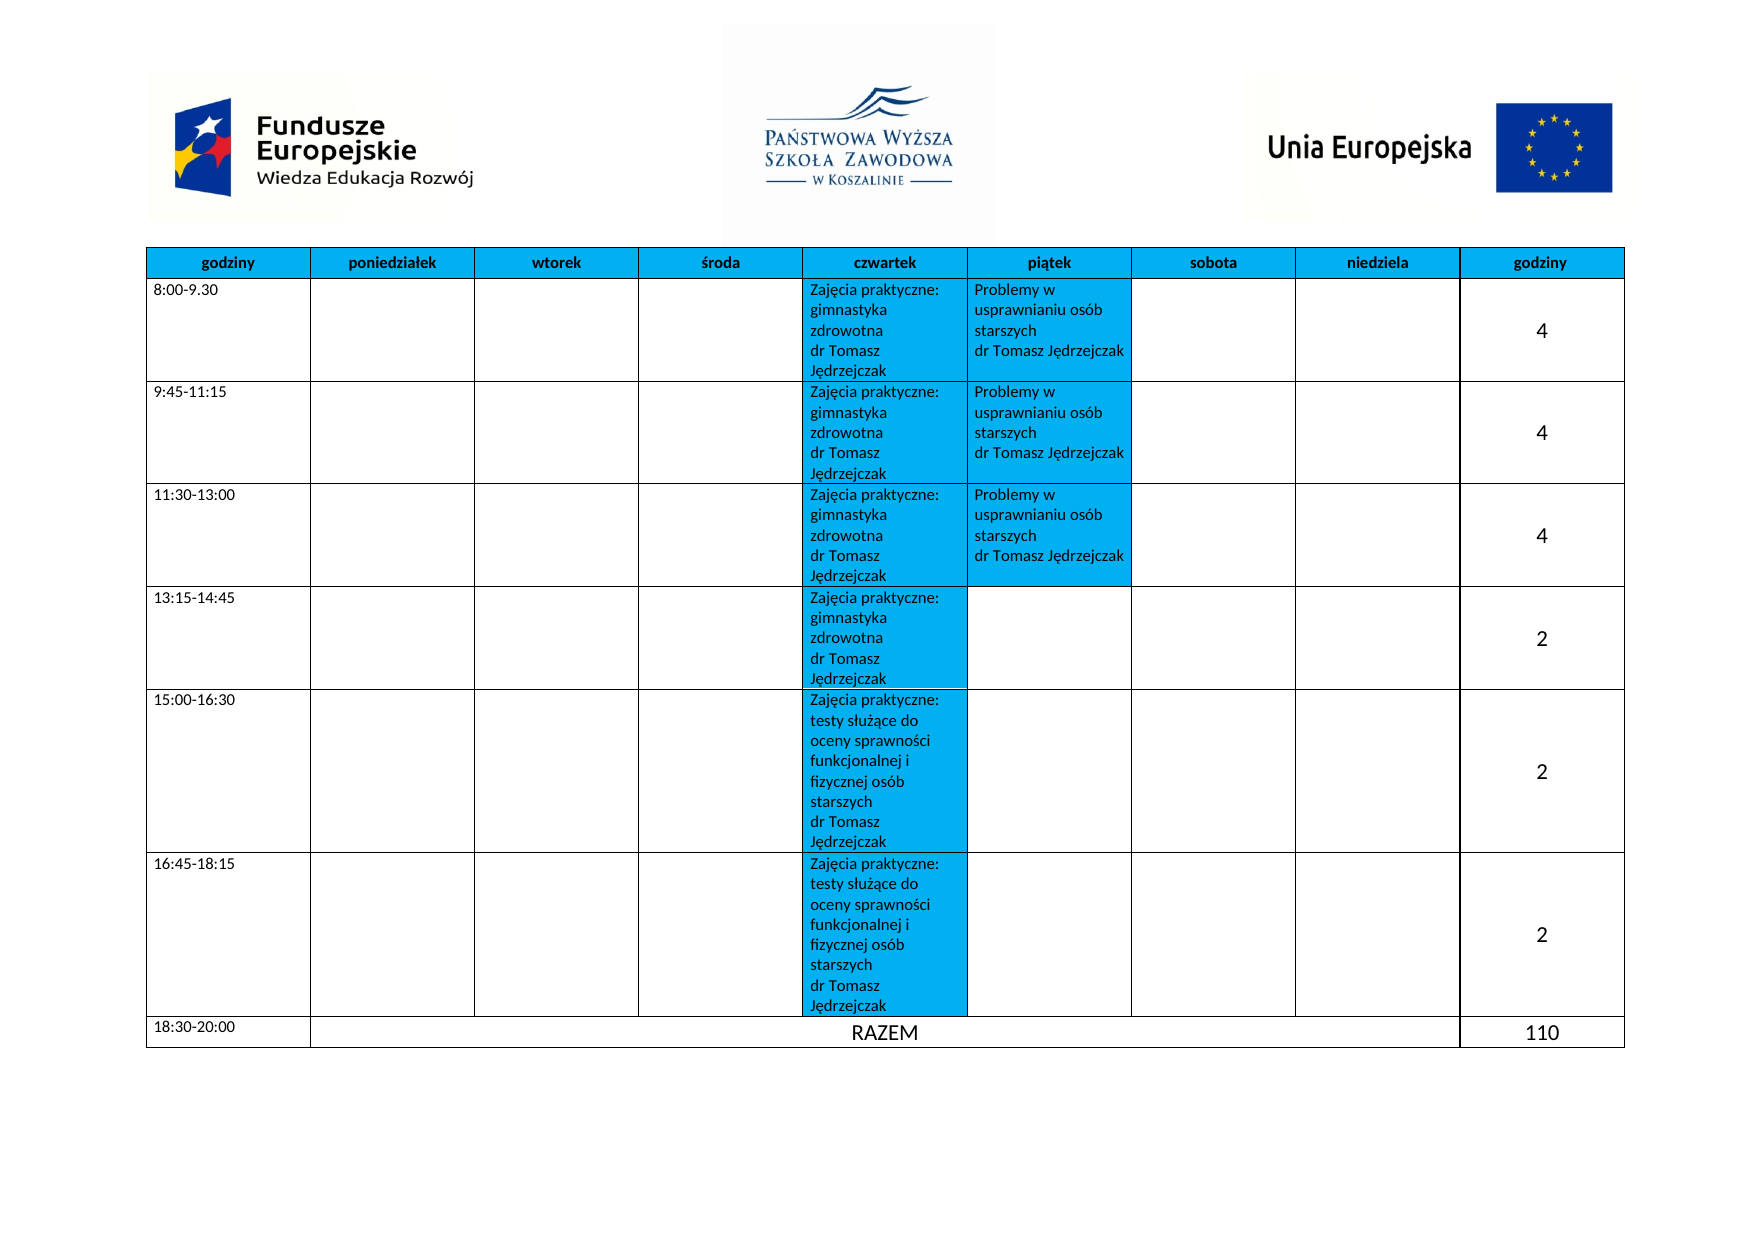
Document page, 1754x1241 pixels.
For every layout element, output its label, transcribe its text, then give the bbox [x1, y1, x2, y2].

table_cell Zajęcia praktyczne: gimnastyka zdrowotna dr Tomasz Jędrzejczak [803, 484, 967, 586]
picture [1243, 73, 1638, 222]
table_cell [968, 690, 1131, 852]
table_cell [311, 587, 474, 688]
table_cell Zajęcia praktyczne: gimnastyka zdrowotna dr Tomasz Jędrzejczak [803, 382, 967, 483]
table_cell RAZEM [311, 1017, 1459, 1047]
table_cell 2 [1461, 587, 1624, 688]
table_cell [1132, 587, 1295, 688]
table_cell 9:45-11:15 [147, 382, 310, 483]
table_cell 4 [1461, 484, 1624, 586]
picture [721, 23, 996, 245]
table_cell [639, 690, 802, 852]
table_cell [1132, 279, 1295, 381]
table_cell [968, 853, 1131, 1016]
table_cell 2 [1461, 690, 1624, 852]
table_cell [639, 382, 802, 483]
table_cell [1132, 484, 1295, 586]
table_cell [1132, 853, 1295, 1016]
table_cell [475, 690, 638, 852]
table_cell Zajęcia praktyczne: gimnastyka zdrowotna dr Tomasz Jędrzejczak [803, 587, 967, 688]
table_cell [475, 279, 638, 381]
table_cell poniedziałek [311, 248, 474, 278]
table_cell godziny [147, 248, 310, 278]
table_cell środa [639, 248, 802, 278]
table_cell [311, 279, 474, 381]
table_cell [1132, 690, 1295, 852]
table_cell 11:30-13:00 [147, 484, 310, 586]
table_cell [639, 587, 802, 688]
table_cell [1296, 587, 1459, 688]
table_cell [311, 382, 474, 483]
table_cell godziny [1461, 248, 1624, 278]
table_cell niedziela [1296, 248, 1459, 278]
table_cell 2 [1461, 853, 1624, 1016]
table_cell 13:15-14:45 [147, 587, 310, 688]
table_cell Zajęcia praktyczne: gimnastyka zdrowotna dr Tomasz Jędrzejczak [803, 279, 967, 381]
table_cell 110 [1461, 1017, 1624, 1047]
picture [147, 73, 500, 221]
table_cell sobota [1132, 248, 1295, 278]
table_cell Problemy w usprawnianiu osób starszych dr Tomasz Jędrzejczak [968, 382, 1131, 483]
table_cell [1132, 382, 1295, 483]
table_cell piątek [968, 248, 1131, 278]
table_cell [311, 853, 474, 1016]
table_cell 18:30-20:00 [147, 1017, 310, 1047]
table_cell [475, 853, 638, 1016]
table_cell [475, 382, 638, 483]
table_cell [1296, 853, 1459, 1016]
table_cell wtorek [475, 248, 638, 278]
table_cell 15:00-16:30 [147, 690, 310, 852]
table_cell [1296, 382, 1459, 483]
table_cell Zajęcia praktyczne: testy służące do oceny sprawności funkcjonalnej i fizycznej osób starszych dr Tomasz Jędrzejczak [803, 853, 967, 1016]
table_cell 16:45-18:15 [147, 853, 310, 1016]
table_cell [639, 853, 802, 1016]
table_cell Problemy w usprawnianiu osób starszych dr Tomasz Jędrzejczak [968, 279, 1131, 381]
table_cell [1296, 279, 1459, 381]
table_cell [1296, 484, 1459, 586]
table_cell czwartek [803, 248, 967, 278]
table_cell [639, 484, 802, 586]
table_cell Problemy w usprawnianiu osób starszych dr Tomasz Jędrzejczak [968, 484, 1131, 586]
table_cell [639, 279, 802, 381]
table_cell 4 [1461, 382, 1624, 483]
table_cell [475, 484, 638, 586]
table_cell Zajęcia praktyczne: testy służące do oceny sprawności funkcjonalnej i fizycznej osób starszych dr Tomasz Jędrzejczak [803, 690, 967, 852]
table_cell [311, 484, 474, 586]
table_cell [311, 690, 474, 852]
table_cell [1296, 690, 1459, 852]
table_cell [475, 587, 638, 688]
table_cell 8:00-9.30 [147, 279, 310, 381]
table_cell [968, 587, 1131, 688]
table_cell 4 [1461, 279, 1624, 381]
